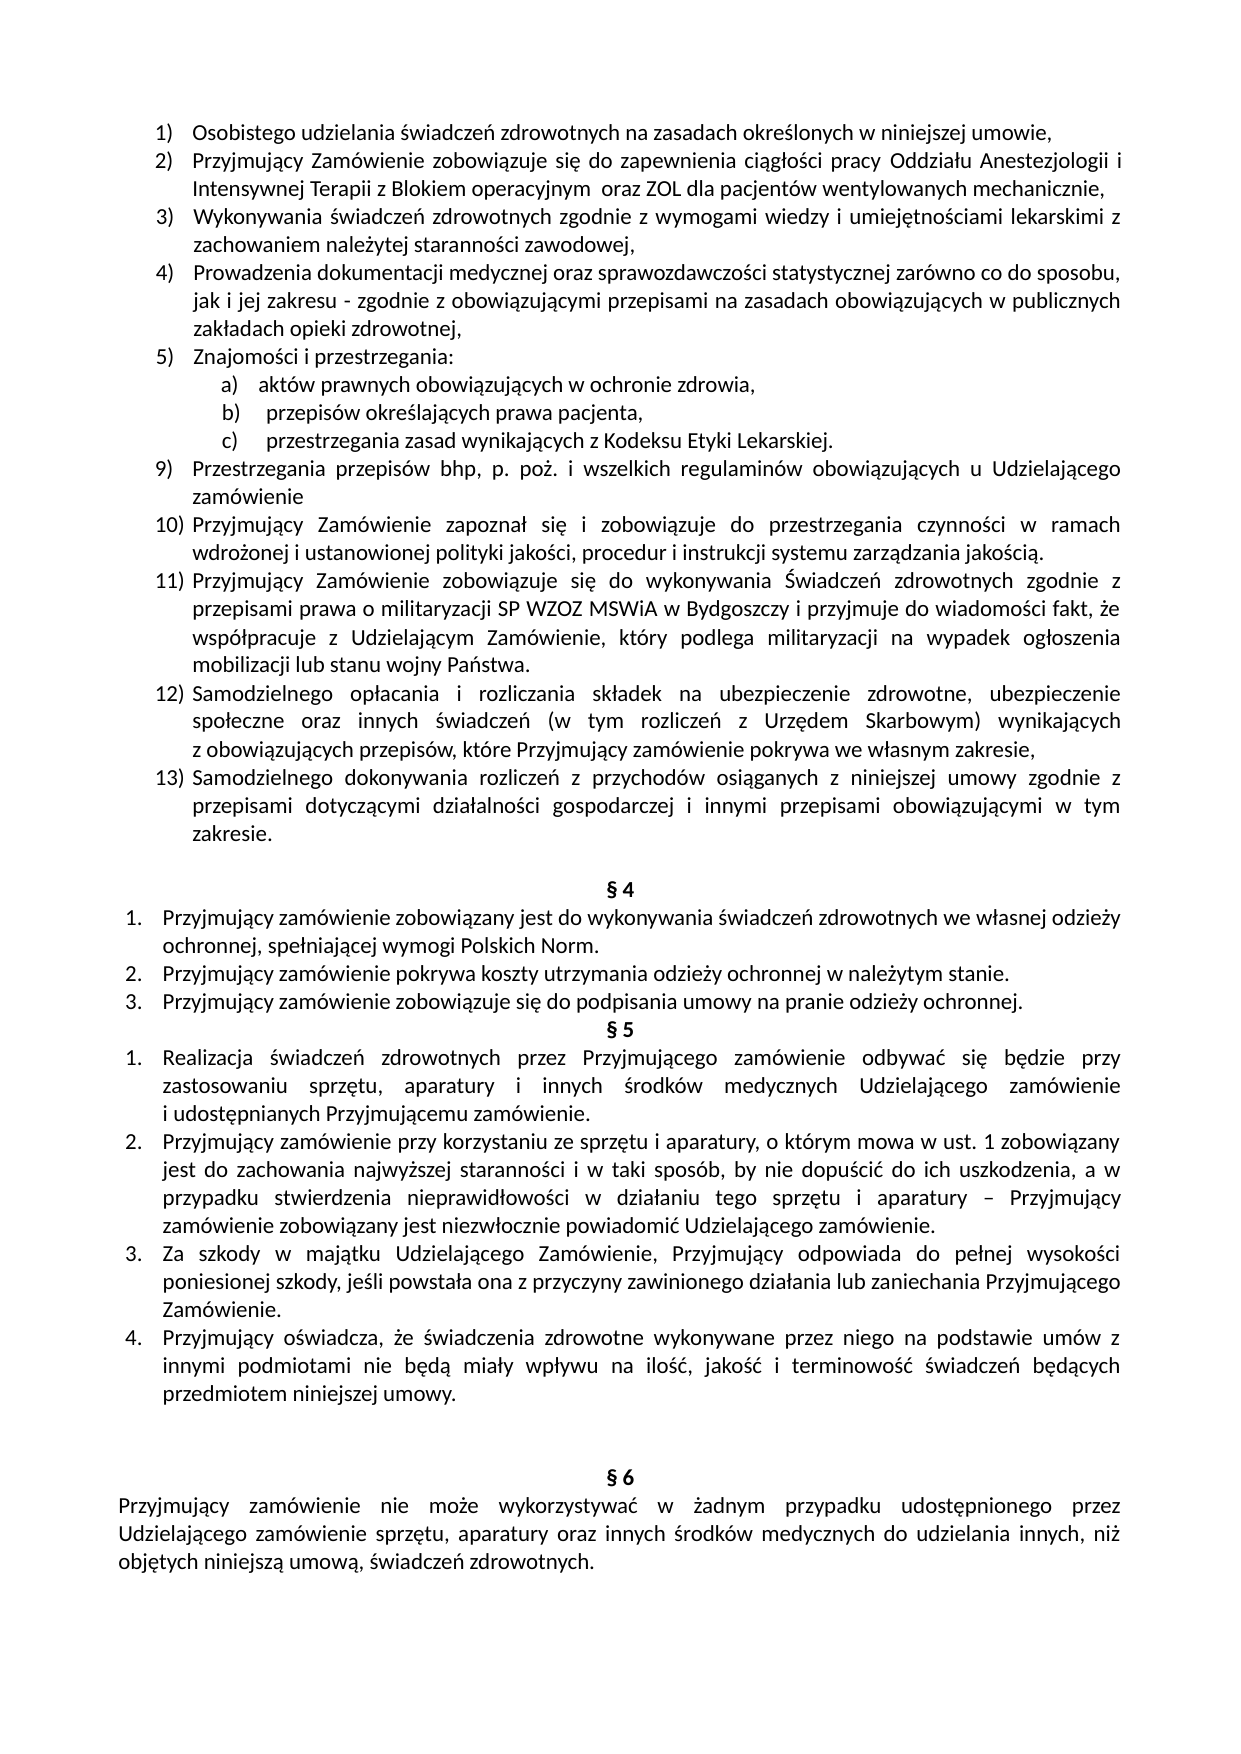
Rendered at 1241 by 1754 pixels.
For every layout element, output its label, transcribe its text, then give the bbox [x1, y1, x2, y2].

list przestrzegania zasad wynikających z Kodeksu Etyki Lekarskiej. [222, 426, 1122, 454]
list przepisów określających prawa pacjenta, [222, 398, 1122, 426]
list Samodzielnego dokonywania rozliczeń z przychodów osiąganych z niniejszej umowy zgodnie z przepisami dotyczącymi działalności gospodarczej i innymi przepisami obowiązującymi w tym zakresie. [154, 763, 1122, 847]
list Przyjmujący zamówienie zobowiązuje się do podpisania umowy na pranie odzieży ochronnej. [125, 987, 1122, 1015]
text Przyjmujący zamówienie nie może wykorzystywać w żadnym przypadku udostępnionego przez Udzielającego zamówienie sprzętu, aparatury oraz innych środków medycznych do udzielania innych, niż objętych niniejszą umową, świadczeń zdrowotnych. [118, 1491, 1122, 1575]
list Wykonywania świadczeń zdrowotnych zgodnie z wymogami wiedzy i umiejętnościami lekarskimi z zachowaniem należytej staranności zawodowej, [156, 202, 1122, 258]
list Przyjmujący Zamówienie zobowiązuje się do zapewnienia ciągłości pracy Oddziału Anestezjologii i Intensywnej Terapii z Blokiem operacyjnym oraz ZOL dla pacjentów wentylowanych mechanicznie, [154, 146, 1122, 202]
list Przyjmujący Zamówienie zobowiązuje się do wykonywania Świadczeń zdrowotnych zgodnie z przepisami prawa o militaryzacji SP WZOZ MSWiA w Bydgoszczy i przyjmuje do wiadomości fakt, że współpracuje z Udzielającym Zamówienie, który podlega militaryzacji na wypadek ogłoszenia mobilizacji lub stanu wojny Państwa. [154, 567, 1122, 679]
list Przyjmujący oświadcza, że świadczenia zdrowotne wykonywane przez niego na podstawie umów z innymi podmiotami nie będą miały wpływu na ilość, jakość i terminowość świadczeń będących przedmiotem niniejszej umowy. [125, 1323, 1122, 1407]
text § 6 [118, 1463, 1122, 1491]
list Znajomości i przestrzegania: [156, 342, 1122, 370]
text § 4 [118, 875, 1122, 903]
list Prowadzenia dokumentacji medycznej oraz sprawozdawczości statystycznej zarówno co do sposobu, jak i jej zakresu - zgodnie z obowiązującymi przepisami na zasadach obowiązujących w publicznych zakładach opieki zdrowotnej, [156, 258, 1122, 342]
list Przyjmujący zamówienie przy korzystaniu ze sprzętu i aparatury, o którym mowa w ust. 1 zobowiązany jest do zachowania najwyższej staranności i w taki sposób, by nie dopuścić do ich uszkodzenia, a w przypadku stwierdzenia nieprawidłowości w działaniu tego sprzętu i aparatury – Przyjmujący zamówienie zobowiązany jest niezwłocznie powiadomić Udzielającego zamówienie. [125, 1127, 1122, 1239]
list Przyjmujący zamówienie zobowiązany jest do wykonywania świadczeń zdrowotnych we własnej odzieży ochronnej, spełniającej wymogi Polskich Norm. [125, 903, 1122, 959]
list Przyjmujący Zamówienie zapoznał się i zobowiązuje do przestrzegania czynności w ramach wdrożonej i ustanowionej polityki jakości, procedur i instrukcji systemu zarządzania jakością. [154, 511, 1122, 567]
list Za szkody w majątku Udzielającego Zamówienie, Przyjmujący odpowiada do pełnej wysokości poniesionej szkody, jeśli powstała ona z przyczyny zawinionego działania lub zaniechania Przyjmującego Zamówienie. [125, 1239, 1122, 1323]
list Osobistego udzielania świadczeń zdrowotnych na zasadach określonych w niniejszej umowie, [154, 118, 1122, 146]
list Samodzielnego opłacania i rozliczania składek na ubezpieczenie zdrowotne, ubezpieczenie społeczne oraz innych świadczeń (w tym rozliczeń z Urzędem Skarbowym) wynikających z obowiązujących przepisów, które Przyjmujący zamówienie pokrywa we własnym zakresie, [154, 679, 1122, 763]
list Przestrzegania przepisów bhp, p. poż. i wszelkich regulaminów obowiązujących u Udzielającego zamówienie [154, 454, 1122, 511]
list Przyjmujący zamówienie pokrywa koszty utrzymania odzieży ochronnej w należytym stanie. [125, 959, 1122, 987]
list Realizacja świadczeń zdrowotnych przez Przyjmującego zamówienie odbywać się będzie przy zastosowaniu sprzętu, aparatury i innych środków medycznych Udzielającego zamówienie i udostępnianych Przyjmującemu zamówienie. [125, 1043, 1122, 1127]
list aktów prawnych obowiązujących w ochronie zdrowia, [221, 370, 1122, 398]
text § 5 [118, 1015, 1122, 1043]
